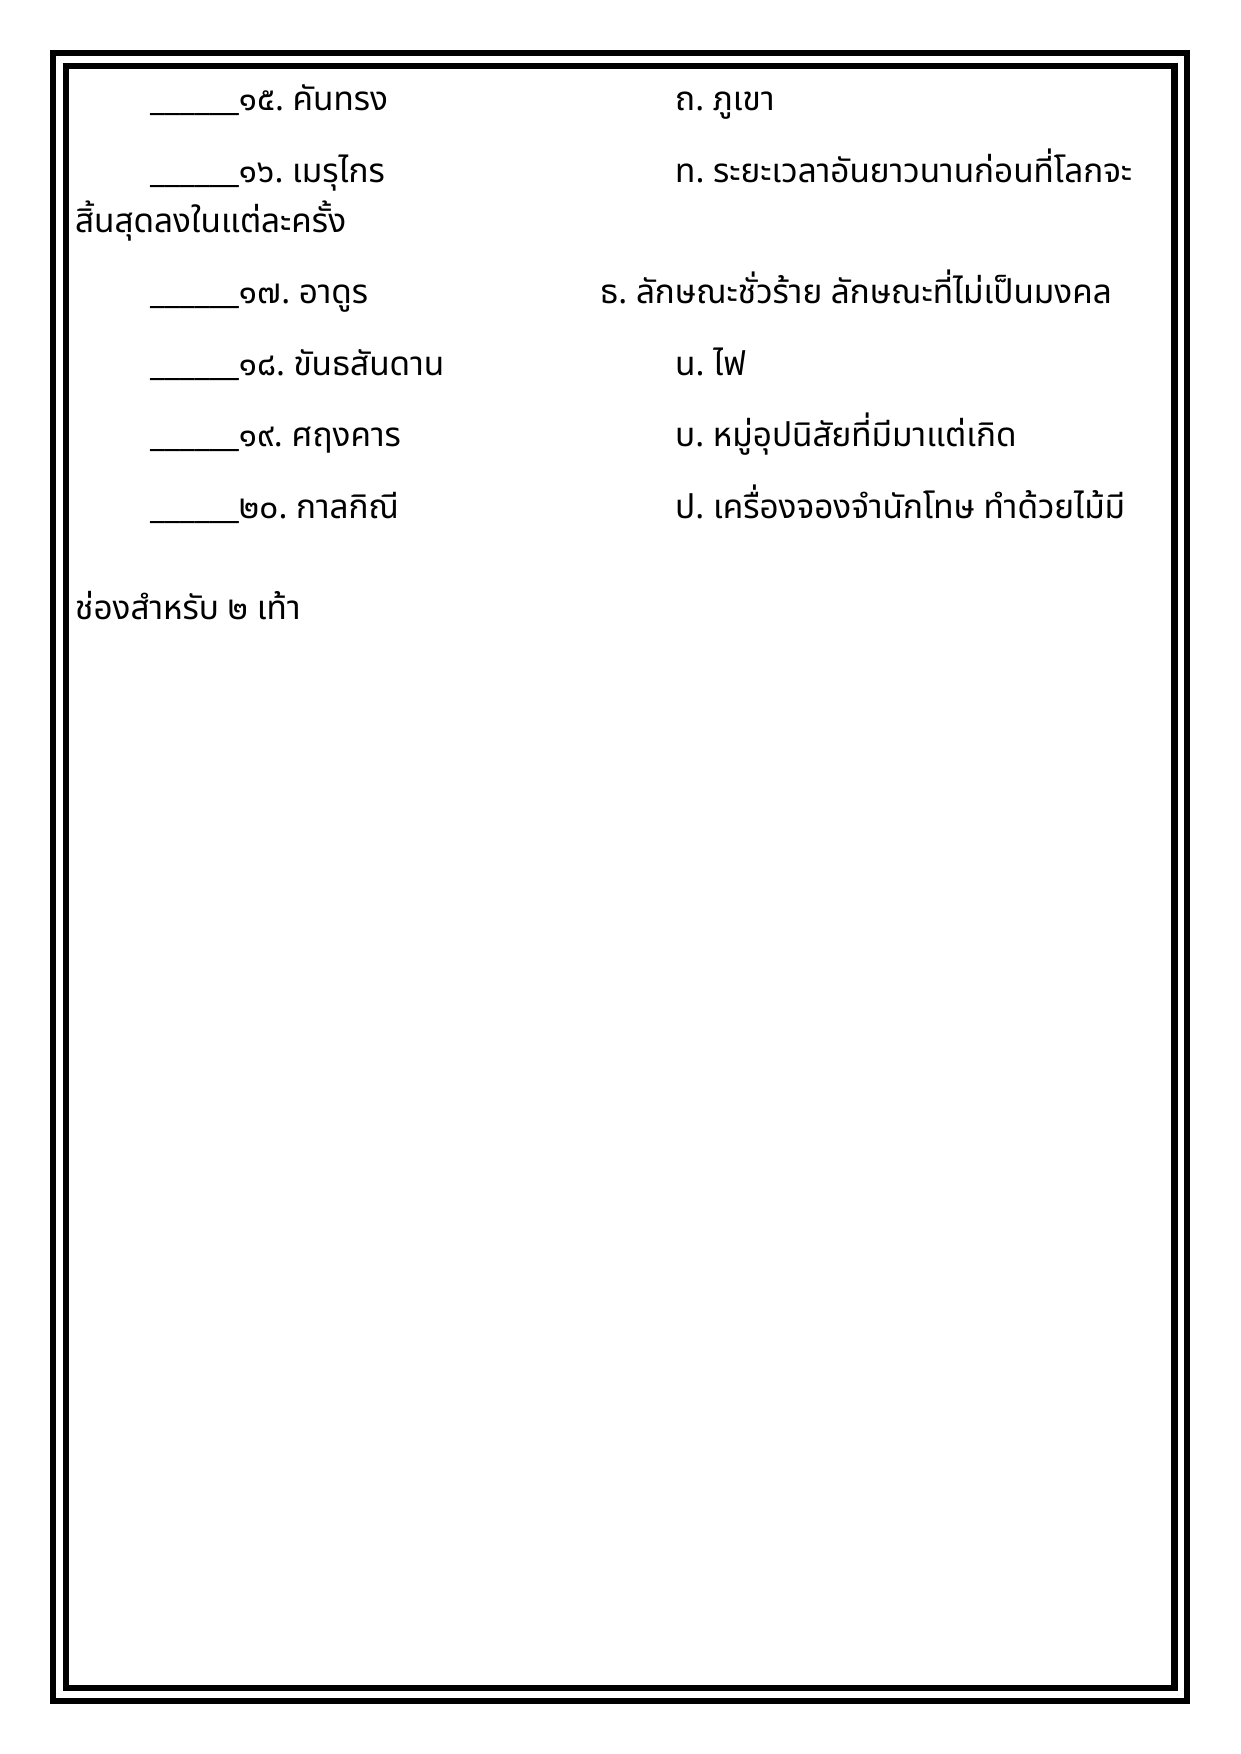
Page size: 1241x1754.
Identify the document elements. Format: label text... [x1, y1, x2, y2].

text ______๑๗. อาดูร ธ. ลักษณะชั่วร้าย ลักษณะที่ไม่เป็นมงคล [75, 268, 1165, 319]
text ______๑๖. เมรุไกร ท. ระยะเวลาอันยาวนานก่อนที่โลกจะสิ้นสุดลงในแต่ละครั้ง [75, 146, 1165, 247]
text ______๑๕. คันทรง ถ. ภูเขา [75, 75, 1165, 126]
text ______๒๐. กาลกิณี ป. เครื่องจองจำนักโทษ ทำด้วยไม้มีช่องสำหรับ ๒ เท้า [75, 483, 1165, 634]
text ______๑๘. ขันธสันดาน น. ไฟ [75, 340, 1165, 390]
text ______๑๙. ศฤงคาร บ. หมู่อุปนิสัยที่มีมาแต่เกิด [75, 411, 1165, 462]
